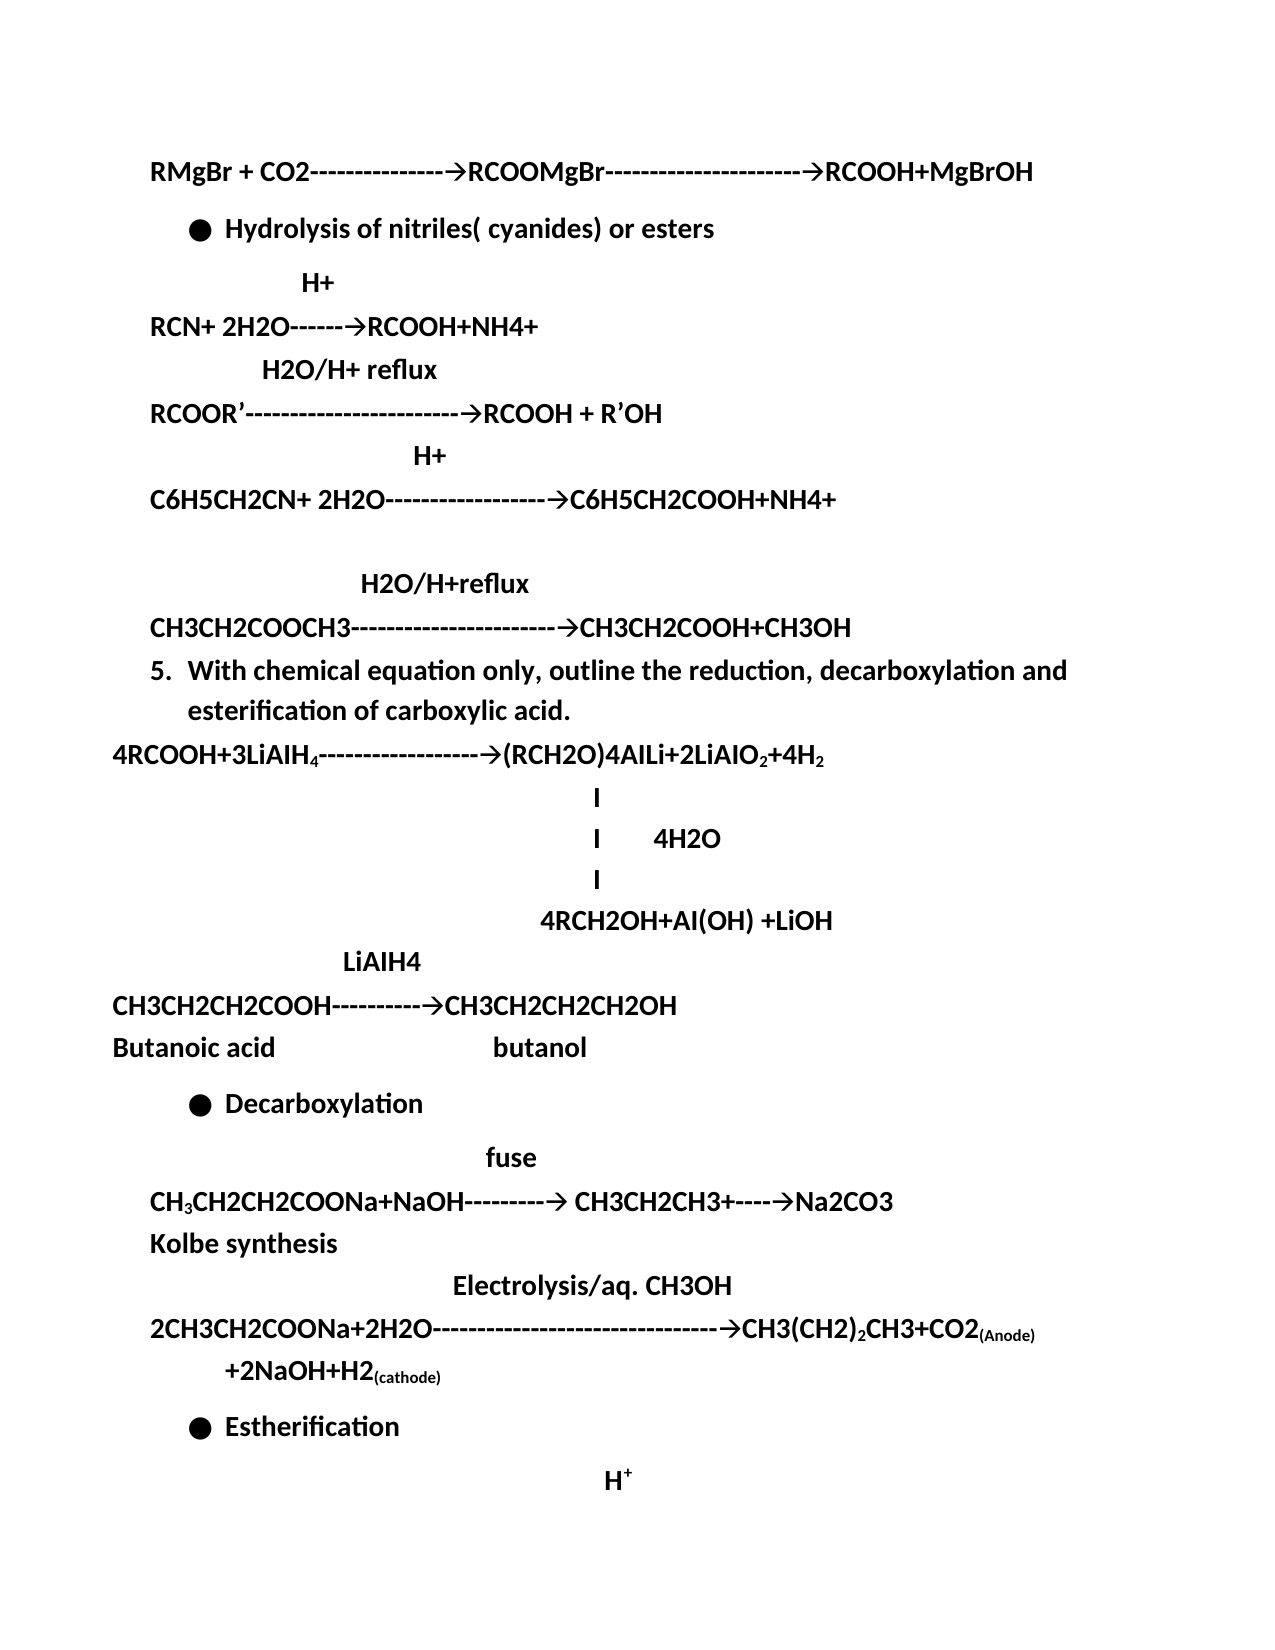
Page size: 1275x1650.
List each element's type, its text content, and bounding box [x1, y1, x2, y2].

text Electrolysis/aq. CH3OH [150, 1267, 1125, 1302]
text H2O/H+ reflux [150, 351, 1125, 387]
list Hydrolysis of nitriles( cyanides) or esters [187, 196, 1125, 255]
text fuse [150, 1139, 1125, 1175]
text I 4H2O [112, 820, 1125, 856]
text RCN+ 2H2O------🡪RCOOH+NH4+ [150, 305, 1125, 345]
list With chemical equation only, outline the reduction, decarboxylation and esterification of carboxylic acid. [150, 652, 1125, 728]
text 4RCOOH+3LiAIH4------------------🡪(RCH2O)4AILi+2LiAIO2+4H2 [112, 733, 1125, 773]
list Decarboxylation [187, 1070, 1125, 1130]
text Butanoic acid butanol [112, 1029, 1125, 1065]
text H+ [150, 437, 1125, 473]
text I [112, 861, 1125, 897]
text RMgBr + CO2---------------🡪RCOOMgBr----------------------🡪RCOOH+MgBrOH [150, 150, 1125, 190]
text LiAIH4 [112, 943, 1125, 978]
text CH3CH2CH2COONa+NaOH---------🡪 CH3CH2CH3+----🡪Na2CO3 [150, 1180, 1125, 1220]
text CH3CH2CH2COOH----------🡪CH3CH2CH2CH2OH [112, 984, 1125, 1023]
text 2CH3CH2COONa+2H2O--------------------------------🡪CH3(CH2)2CH3+CO2(Anode) +2NaOH+H2(cathode) [150, 1307, 1125, 1388]
list Estherification [187, 1393, 1125, 1453]
text CH3CH2COOCH3-----------------------🡪CH3CH2COOH+CH3OH [150, 606, 1125, 646]
text RCOOR’------------------------🡪RCOOH + R’OH [150, 392, 1125, 432]
text I [112, 779, 1125, 815]
text H+ [150, 264, 1125, 300]
text 4RCH2OH+AI(OH) +LiOH [112, 902, 1125, 937]
text H2O/H+reflux [150, 565, 1125, 601]
text H+ [150, 1462, 1125, 1498]
text C6H5CH2CN+ 2H2O------------------🡪C6H5CH2COOH+NH4+ [150, 478, 1125, 518]
text Kolbe synthesis [150, 1226, 1125, 1261]
